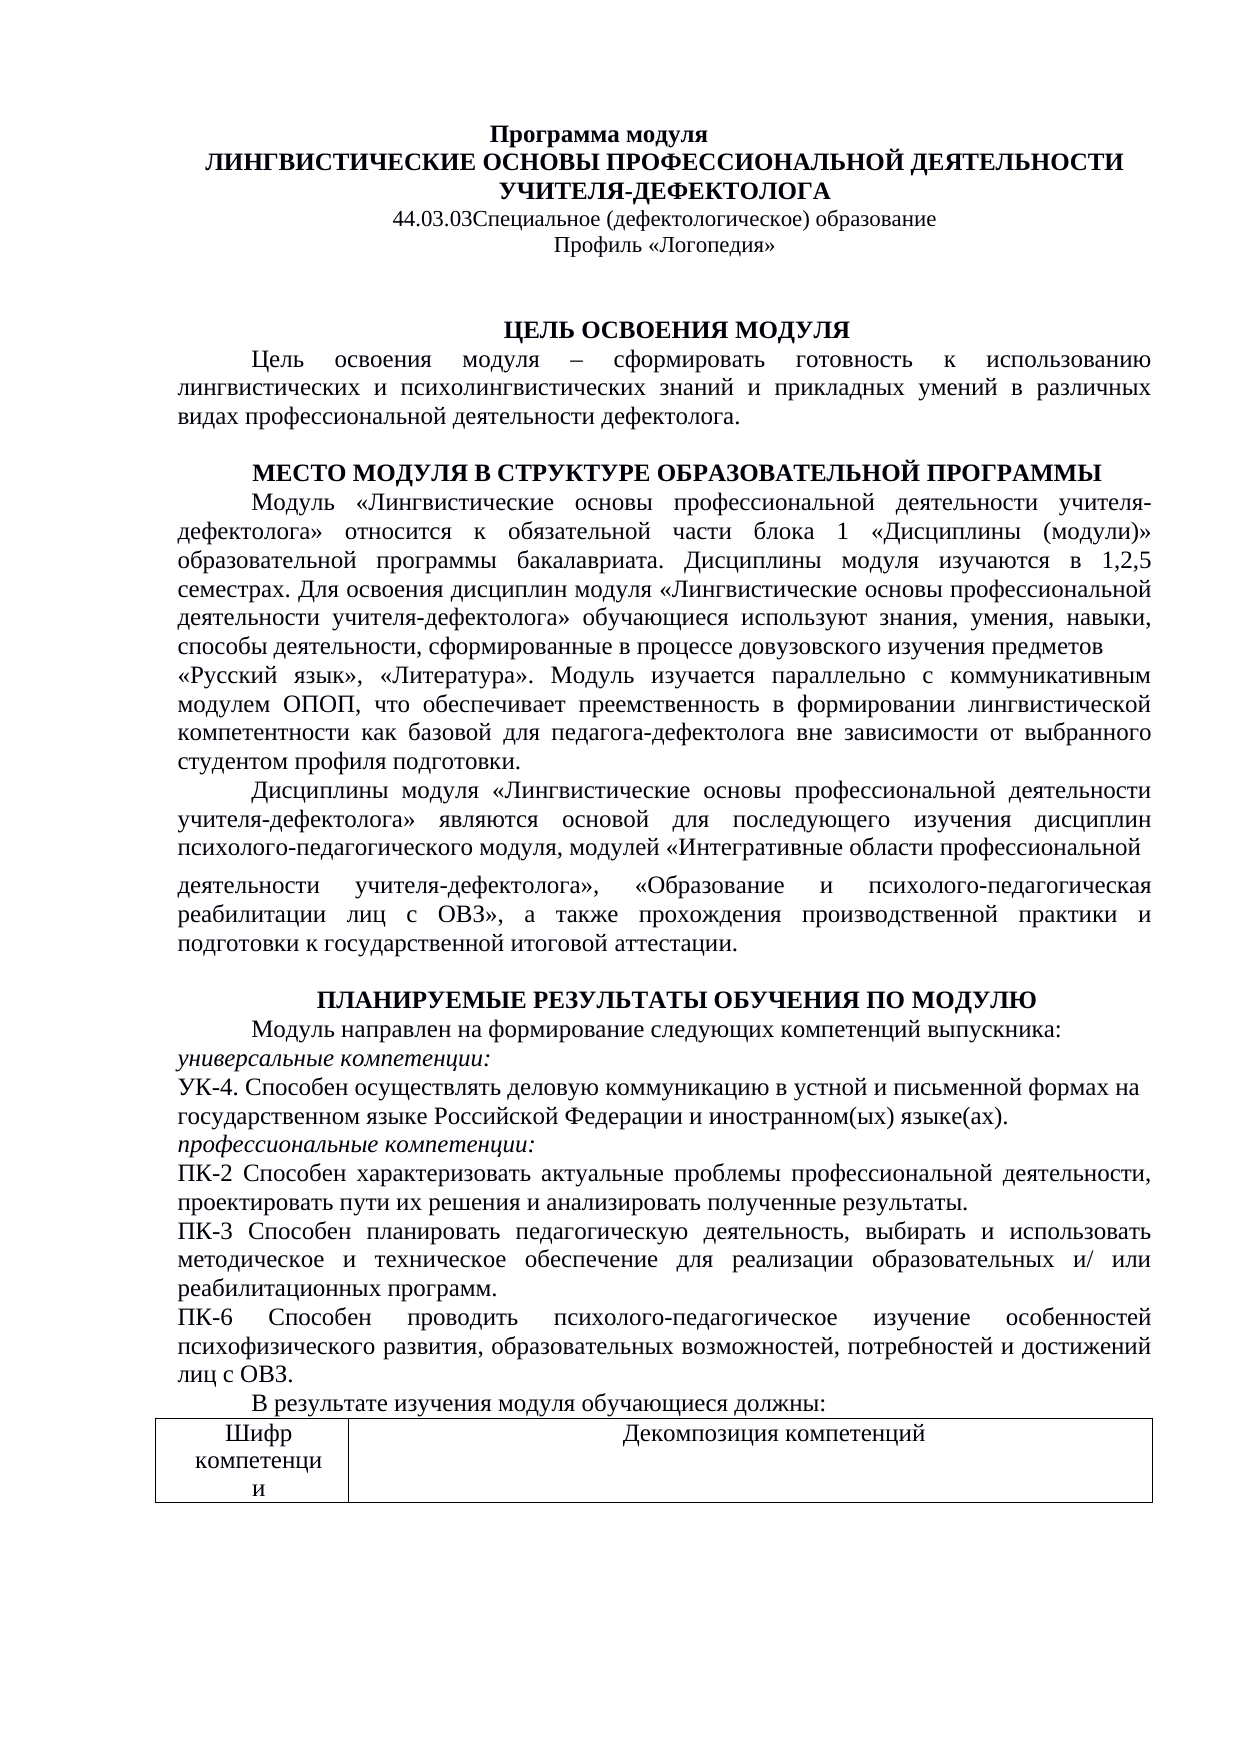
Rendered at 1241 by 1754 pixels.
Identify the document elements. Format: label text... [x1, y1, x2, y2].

text МЕСТО МОДУЛЯ В СТРУКТУРЕ ОБРАЗОВАТЕЛЬНОЙ ПРОГРАММЫ [252, 459, 1180, 487]
text деятельности учителя-дефектолога», «Образование и психолого-педагогическая реабилитации лиц с ОВЗ», а также прохождения производственной практики и подготовки к государственной итоговой аттестации. [177, 871, 1152, 957]
text Модуль направлен на формирование следующих компетенций выпускника: [251, 1015, 1180, 1043]
text ЦЕЛЬ ОСВОЕНИЯ МОДУЛЯ [504, 315, 1180, 344]
text Модуль «Лингвистические основы профессиональной деятельности учителя- дефектолога» относится к обязательной части блока 1 «Дисциплины (модули)» образовательной программы бакалавриата. Дисциплины модуля изучаются в 1,2,5 семестрах. Для освоения дисциплин модуля «Лингвистические основы профессиональной деятельности учителя-дефектолога» обучающиеся используют знания, умения, навыки, способы деятельности, сформированные в процессе довузовского изучения предметов [177, 487, 1152, 660]
table_header Шифр компетенции [156, 1419, 348, 1502]
text ПЛАНИРУЕМЫЕ РЕЗУЛЬТАТЫ ОБУЧЕНИЯ ПО МОДУЛЮ [317, 986, 1180, 1015]
text УК-4. Способен осуществлять деловую коммуникацию в устной и письменной формах на государственном языке Российской Федерации и иностранном(ых) языке(ах). профессиональные компетенции: [177, 1072, 1180, 1158]
text Цель освоения модуля – сформировать готовность к использованию лингвистических и психолингвистических знаний и прикладных умений в различных видах профессиональной деятельности дефектолога. [177, 344, 1152, 430]
text В результате изучения модуля обучающиеся должны: [251, 1388, 1180, 1417]
text ПК-6 Способен проводить психолого-педагогическое изучение особенностей психофизического развития, образовательных возможностей, потребностей и достижений лиц с ОВЗ. [177, 1302, 1152, 1388]
text «Русский язык», «Литература». Модуль изучается параллельно с коммуникативным модулем ОПОП, что обеспечивает преемственность в формировании лингвистической компетентности как базовой для педагога-дефектолога вне зависимости от выбранного студентом профиля подготовки. [177, 660, 1152, 775]
text Профиль «Логопедия» [291, 231, 1038, 258]
text универсальные компетенции: [177, 1043, 1180, 1072]
text 44.03.03Специальное (дефектологическое) образование [291, 205, 1038, 231]
text ЛИНГВИСТИЧЕСКИЕ ОСНОВЫ ПРОФЕССИОНАЛЬНОЙ ДЕЯТЕЛЬНОСТИ УЧИТЕЛЯ-ДЕФЕКТОЛОГА [205, 147, 1125, 205]
text ПК-3 Способен планировать педагогическую деятельность, выбирать и использовать методическое и техническое обеспечение для реализации образовательных и/ или реабилитационных программ. [177, 1216, 1152, 1302]
text Программа модуля [489, 119, 1180, 147]
text Дисциплины модуля «Лингвистические основы профессиональной деятельности учителя-дефектолога» являются основой для последующего изучения дисциплин психолого-педагогического модуля, модулей «Интегративные области профессиональной [177, 775, 1152, 861]
table_header Декомпозиция компетенций [349, 1419, 1152, 1502]
text ПК-2 Способен характеризовать актуальные проблемы профессиональной деятельности, проектировать пути их решения и анализировать полученные результаты. [177, 1158, 1152, 1216]
